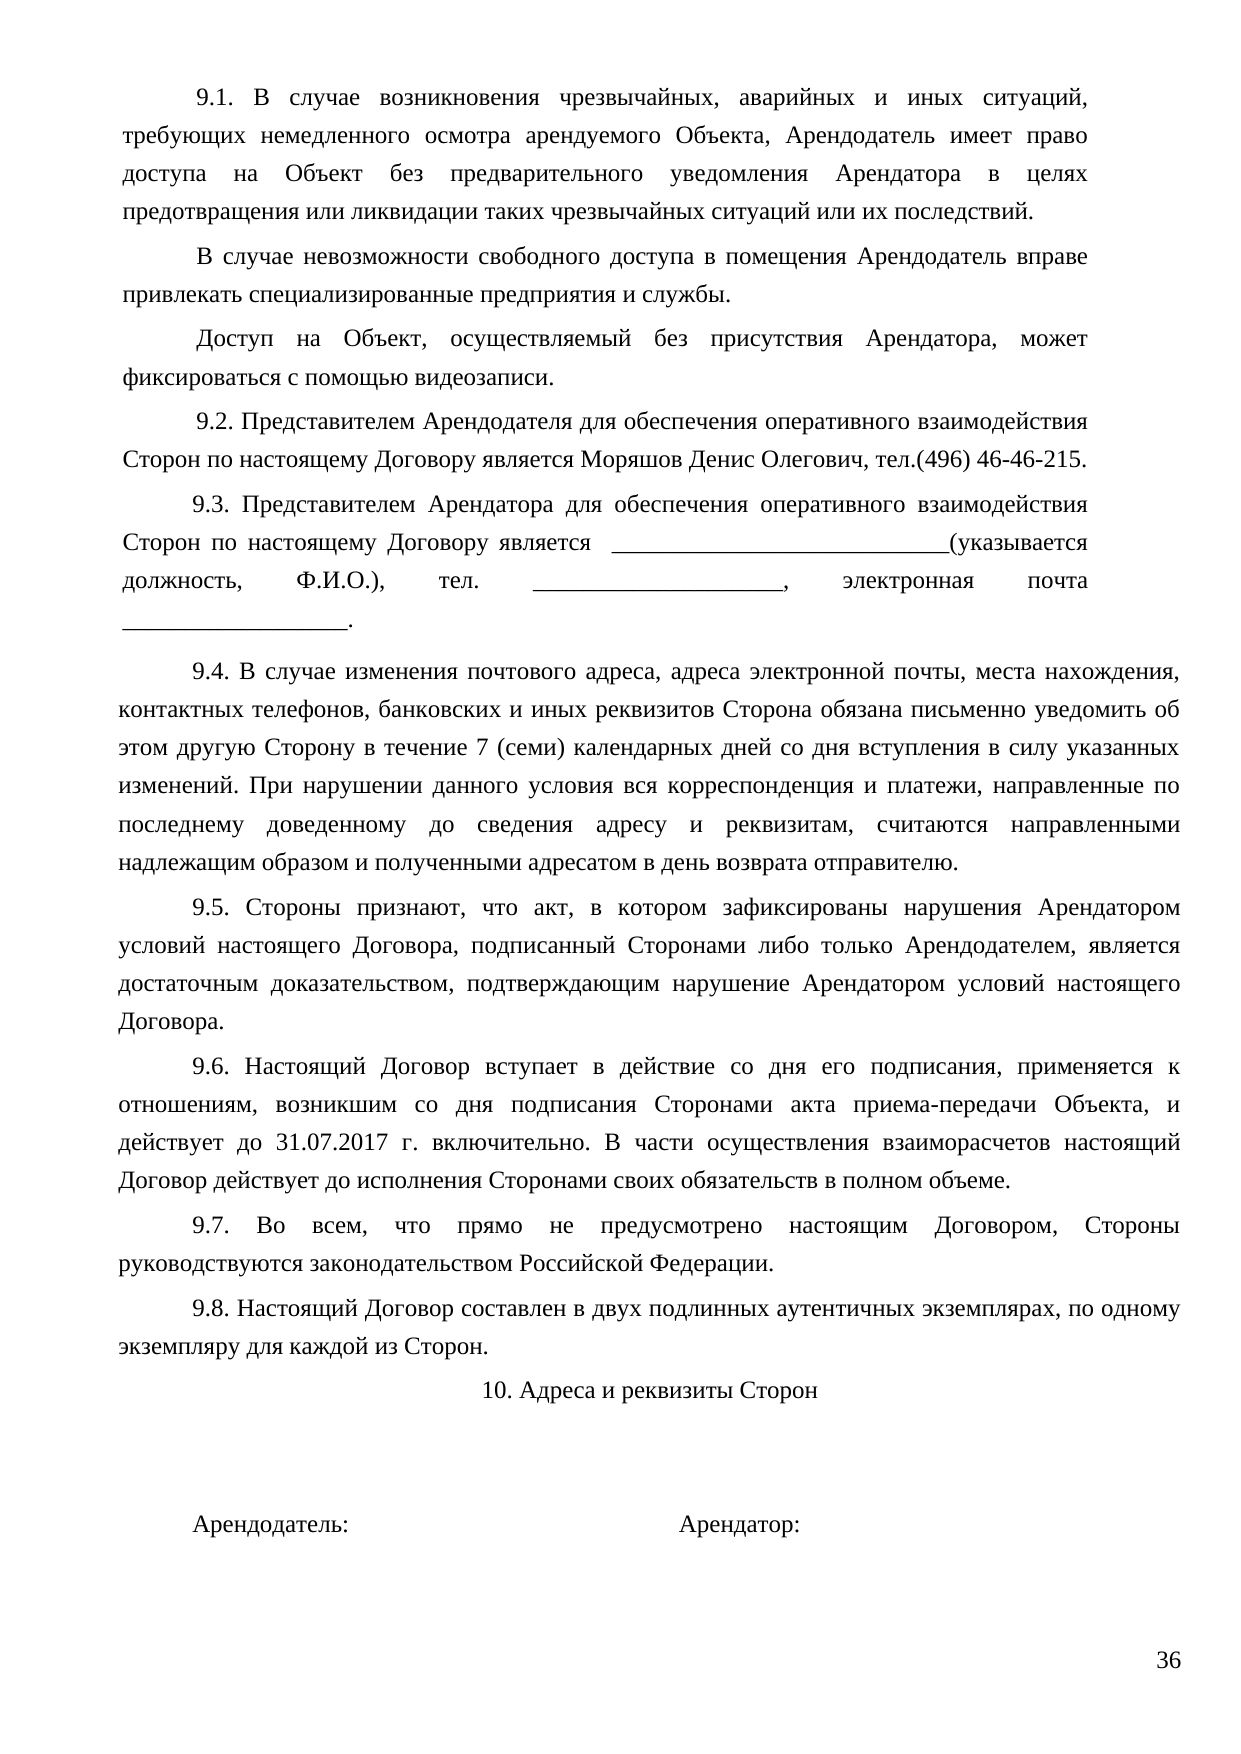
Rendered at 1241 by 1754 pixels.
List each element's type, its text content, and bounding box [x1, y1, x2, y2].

table_header Арендатор: [594, 1509, 1080, 1642]
text 10. Адреса и реквизиты Сторон [118, 1375, 1181, 1404]
text 9.7. Во всем, что прямо не предусмотрено настоящим Договором, Стороны руководствуются законодательством Российской Федерации. [118, 1210, 1181, 1277]
text 9.5. Стороны признают, что акт, в котором зафиксированы нарушения Арендатором условий настоящего Договора, подписанный Сторонами либо только Арендодателем, является достаточным доказательством, подтверждающим нарушение Арендатором условий настоящего Договора. [118, 892, 1181, 1035]
table_header 9.1. В случае возникновения чрезвычайных, аварийных и иных ситуаций, требующих немедленного осмотра арендуемого Объекта, Арендодатель имеет право доступа на Объект без предварительного уведомления Арендатора в целях предотвращения или ликвидации таких чрезвычайных ситуаций или их последствий. В случае невозможности свободного доступа в помещения Арендодатель вправе привлекать специализированные предприятия и службы. Доступ на Объект, осуществляемый без присутствия Арендатора, может фиксироваться с помощью видеозаписи. 9.2. Представителем Арендодателя для обеспечения оперативного взаимодействия Сторон по настоящему Договору является Моряшов Денис Олегович, тел.(496) 46-46-215. 9.3. Представителем Арендатора для обеспечения оперативного взаимодействия Сторон по настоящему Договору является ___________________________(указывается должность, Ф.И.О.), тел. ____________________, электронная почта __________________. [118, 74, 1088, 656]
table_header Арендодатель: [107, 1509, 593, 1642]
text 9.6. Настоящий Договор вступает в действие со дня его подписания, применяется к отношениям, возникшим со дня подписания Сторонами акта приема-передачи Объекта, и действует до 31.07.2017 г. включительно. В части осуществления взаиморасчетов настоящий Договор действует до исполнения Сторонами своих обязательств в полном объеме. [118, 1051, 1181, 1194]
text 9.8. Настоящий Договор составлен в двух подлинных аутентичных экземплярах, по одному экземпляру для каждой из Сторон. [118, 1293, 1181, 1359]
text 9.4. В случае изменения почтового адреса, адреса электронной почты, места нахождения, контактных телефонов, банковских и иных реквизитов Сторона обязана письменно уведомить об этом другую Сторону в течение 7 (семи) календарных дней со дня вступления в силу указанных изменений. При нарушении данного условия вся корреспонденция и платежи, направленные по последнему доведенному до сведения адресу и реквизитам, считаются направленными надлежащим образом и полученными адресатом в день возврата отправителю. [118, 656, 1181, 876]
